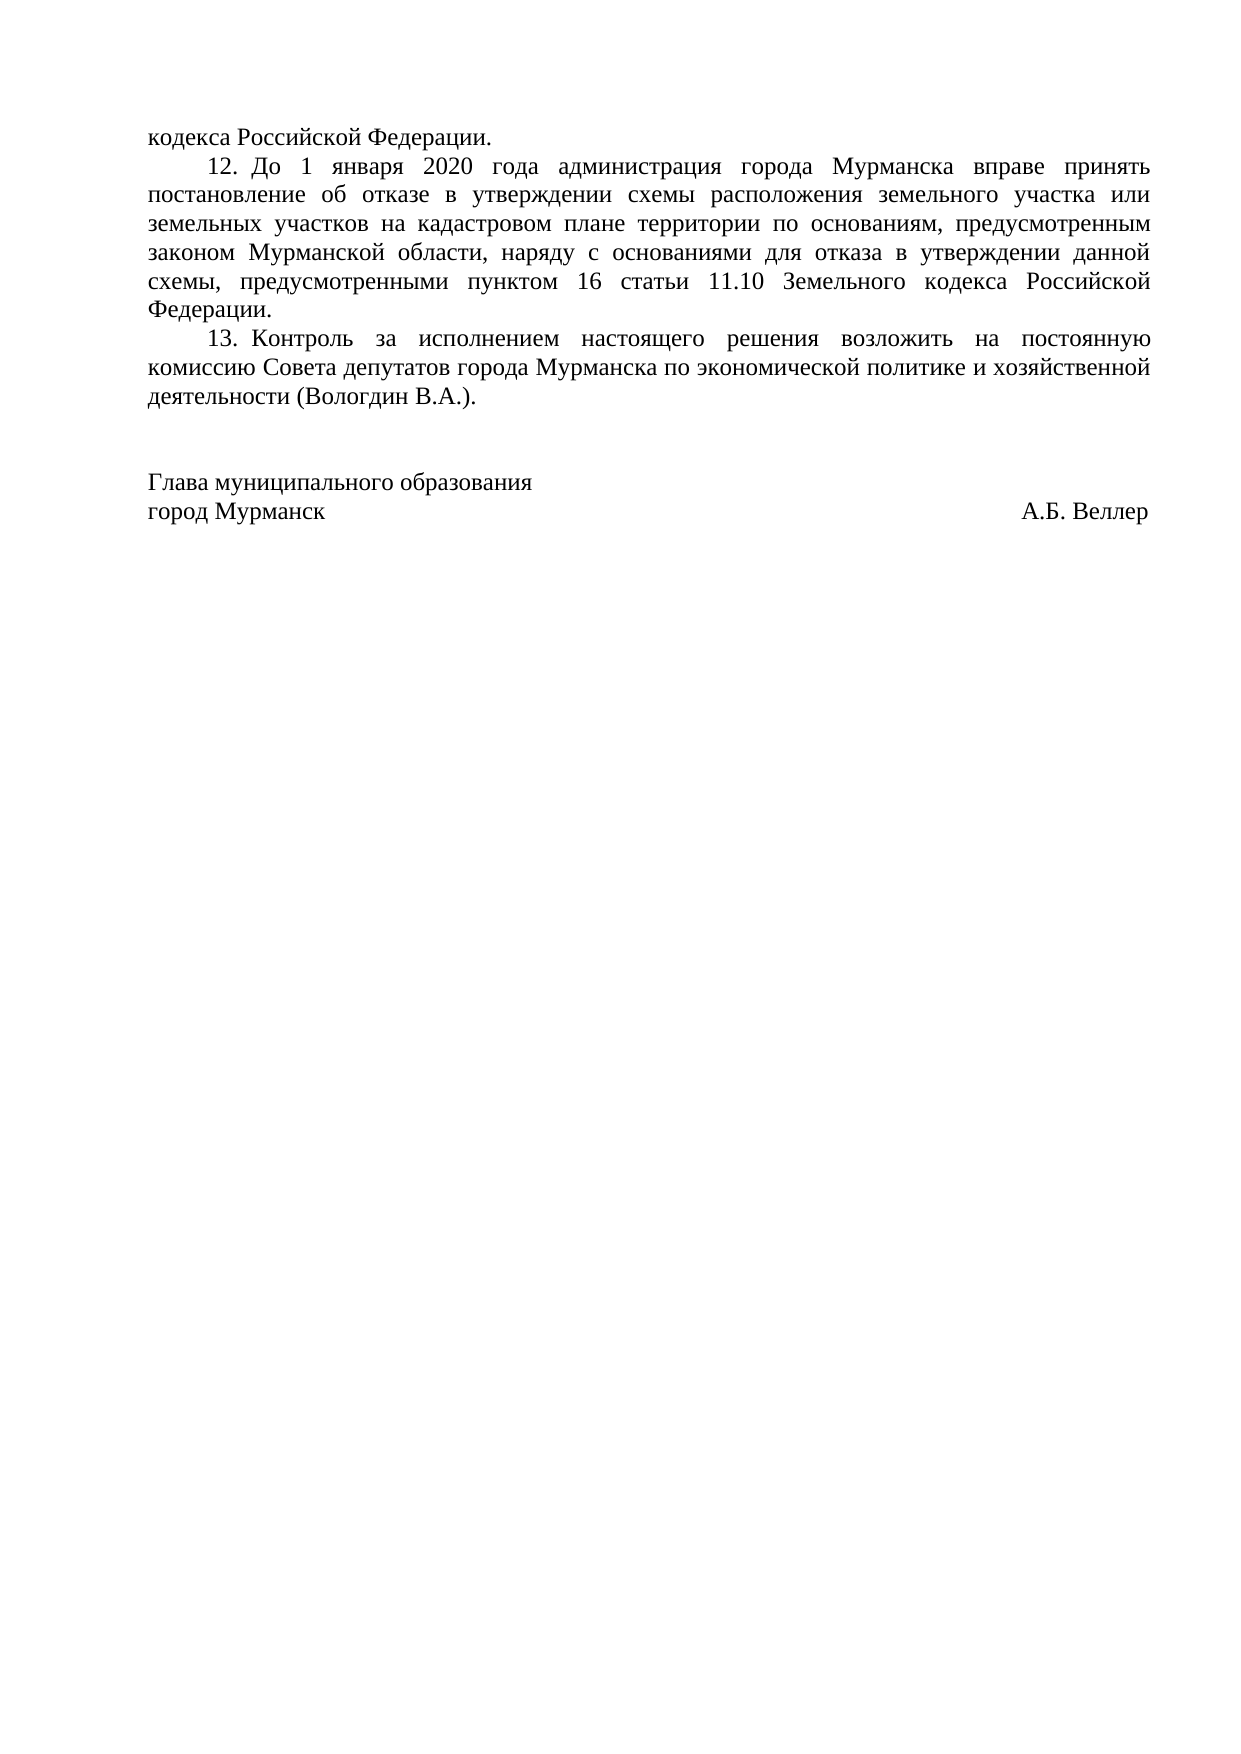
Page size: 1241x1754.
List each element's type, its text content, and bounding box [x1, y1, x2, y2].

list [148, 122, 1152, 151]
list Контроль за исполнением настоящего решения возложить на постоянную комиссию Совета депутатов города Мурманска по экономической политике и хозяйственной деятельности (Вологдин В.А.). [148, 323, 1152, 409]
list До 1 января 2020 года администрация города Мурманска вправе принять постановление об отказе в утверждении схемы расположения земельного участка или земельных участков на кадастровом плане территории по основаниям, предусмотренным законом Мурманской области, наряду с основаниями для отказа в утверждении данной схемы, предусмотренными пунктом 16 статьи 11.10 Земельного кодекса Российской Федерации. [148, 151, 1152, 323]
text город Мурманск А.Б. Веллер [148, 496, 1152, 524]
text Глава муниципального образования [148, 467, 1152, 496]
